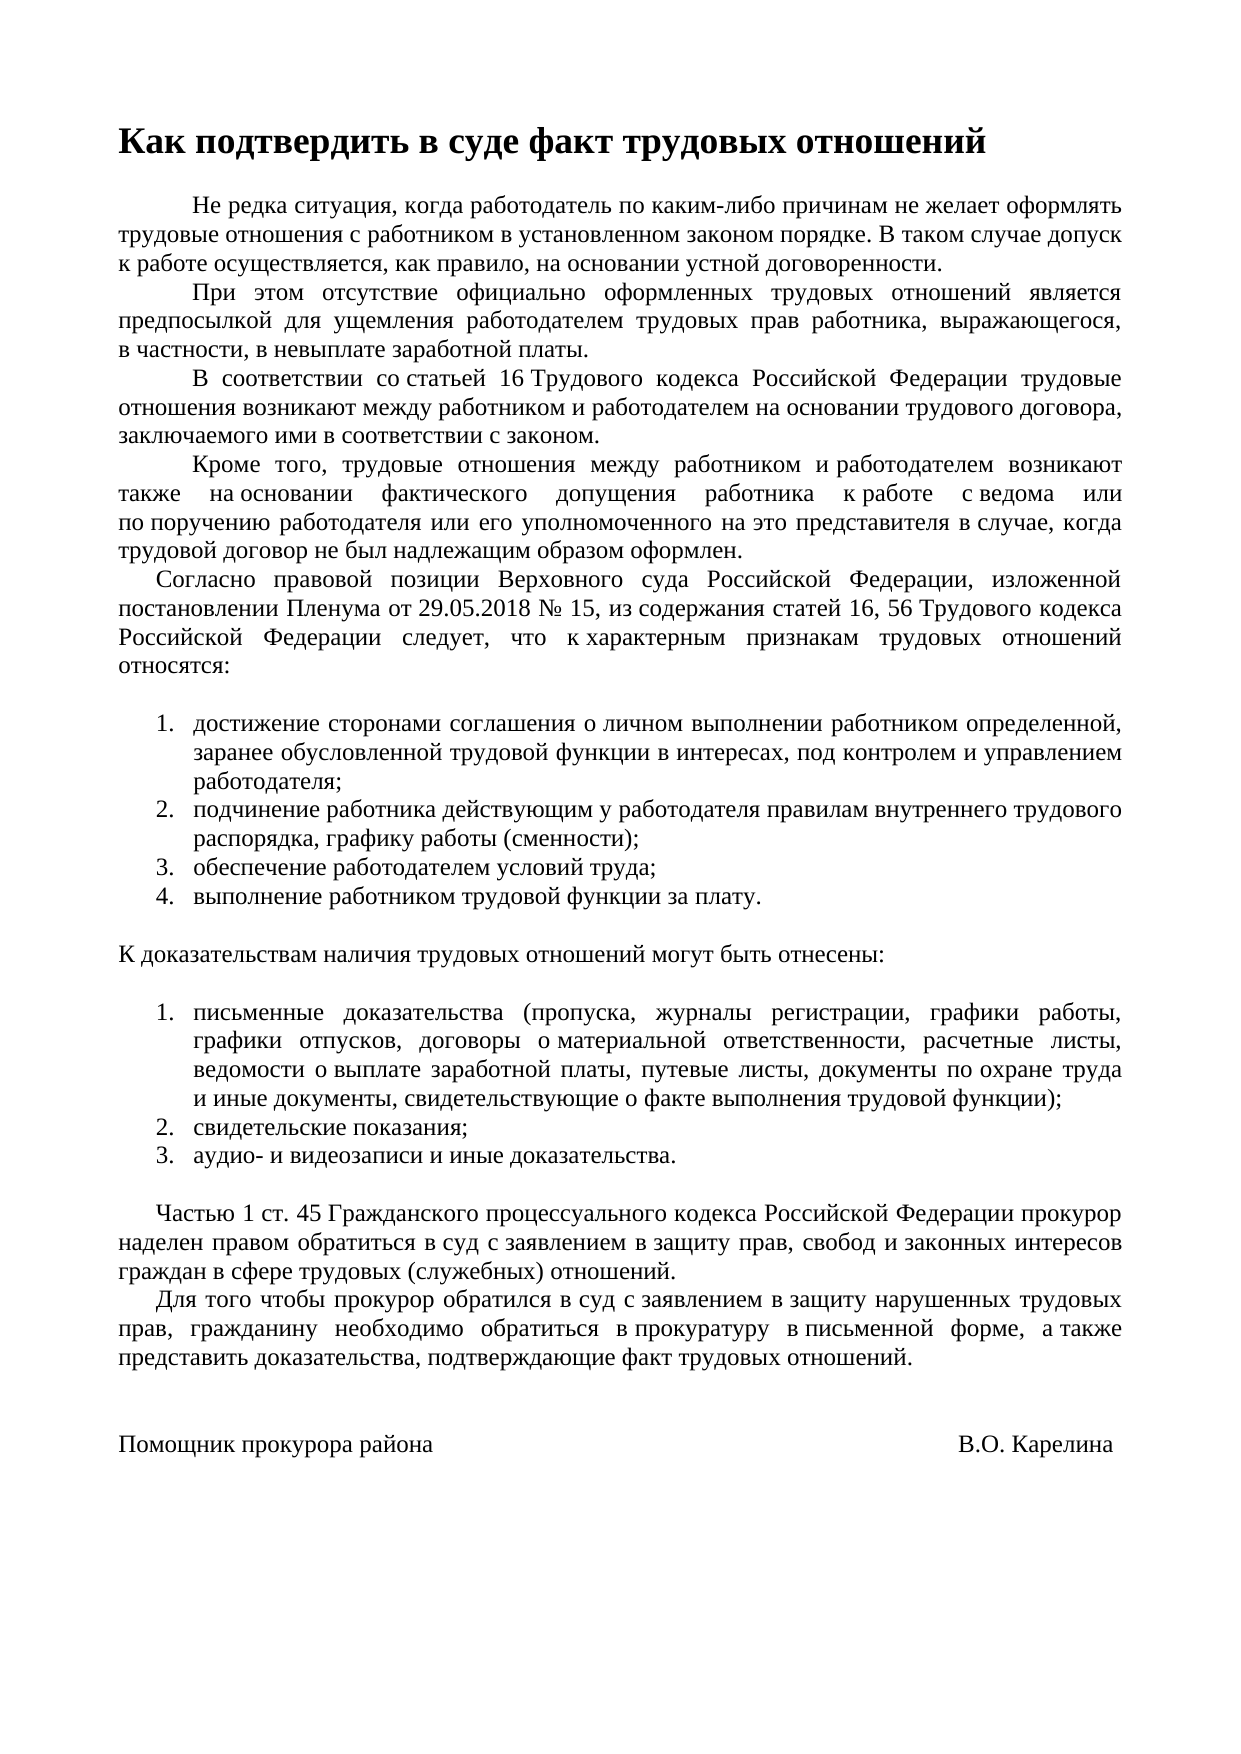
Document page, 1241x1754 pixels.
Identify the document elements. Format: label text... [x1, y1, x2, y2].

list свидетельские показания; [156, 1112, 1122, 1140]
subtitle Как подтвердить в суде факт трудовых отношений [118, 118, 1122, 161]
list подчинение работника действующим у работодателя правилам внутреннего трудового распорядка, графику работы (сменности); [156, 794, 1122, 852]
text Частью 1 ст. 45 Гражданского процессуального кодекса Российской Федерации прокурор наделен правом обратиться в суд с заявлением в защиту прав, свобод и законных интересов граждан в сфере трудовых (служебных) отношений. [118, 1198, 1122, 1284]
text В соответствии со статьей 16 Трудового кодекса Российской Федерации трудовые отношения возникают между работником и работодателем на основании трудового договора, заключаемого ими в соответствии с законом. [118, 363, 1122, 449]
text Для того чтобы прокурор обратился в суд с заявлением в защиту нарушенных трудовых прав, гражданину необходимо обратиться в прокуратуру в письменной форме, а также представить доказательства, подтверждающие факт трудовых отношений. [118, 1284, 1122, 1371]
text Кроме того, трудовые отношения между работником и работодателем возникают также на основании фактического допущения работника к работе с ведома или по поручению работодателя или его уполномоченного на это представителя в случае, когда трудовой договор не был надлежащим образом оформлен. [118, 449, 1122, 564]
text Помощник прокурора района В.О. Карелина [118, 1429, 1122, 1457]
text Не редка ситуация, когда работодатель по каким-либо причинам не желает оформлять трудовые отношения с работником в установленном законом порядке. В таком случае допуск к работе осуществляется, как правило, на основании устной договоренности. [118, 190, 1122, 277]
list письменные доказательства (пропуска, журналы регистрации, графики работы, графики отпусков, договоры о материальной ответственности, расчетные листы, ведомости о выплате заработной платы, путевые листы, документы по охране труда и иные документы, свидетельствующие о факте выполнения трудовой функции); [156, 997, 1122, 1112]
text При этом отсутствие официально оформленных трудовых отношений является предпосылкой для ущемления работодателем трудовых прав работника, выражающегося, в частности, в невыплате заработной платы. [118, 277, 1122, 363]
list достижение сторонами соглашения о личном выполнении работником определенной, заранее обусловленной трудовой функции в интересах, под контролем и управлением работодателя; [156, 708, 1122, 794]
list обеспечение работодателем условий труда; [156, 852, 1122, 881]
list выполнение работником трудовой функции за плату. [156, 881, 1122, 909]
text Согласно правовой позиции Верховного суда Российской Федерации, изложенной постановлении Пленума от 29.05.2018 № 15, из содержания статей 16, 56 Трудового кодекса Российской Федерации следует, что к характерным признакам трудовых отношений относятся: [118, 564, 1122, 679]
list аудио- и видеозаписи и иные доказательства. [156, 1140, 1122, 1169]
text К доказательствам наличия трудовых отношений могут быть отнесены: [118, 939, 1122, 967]
